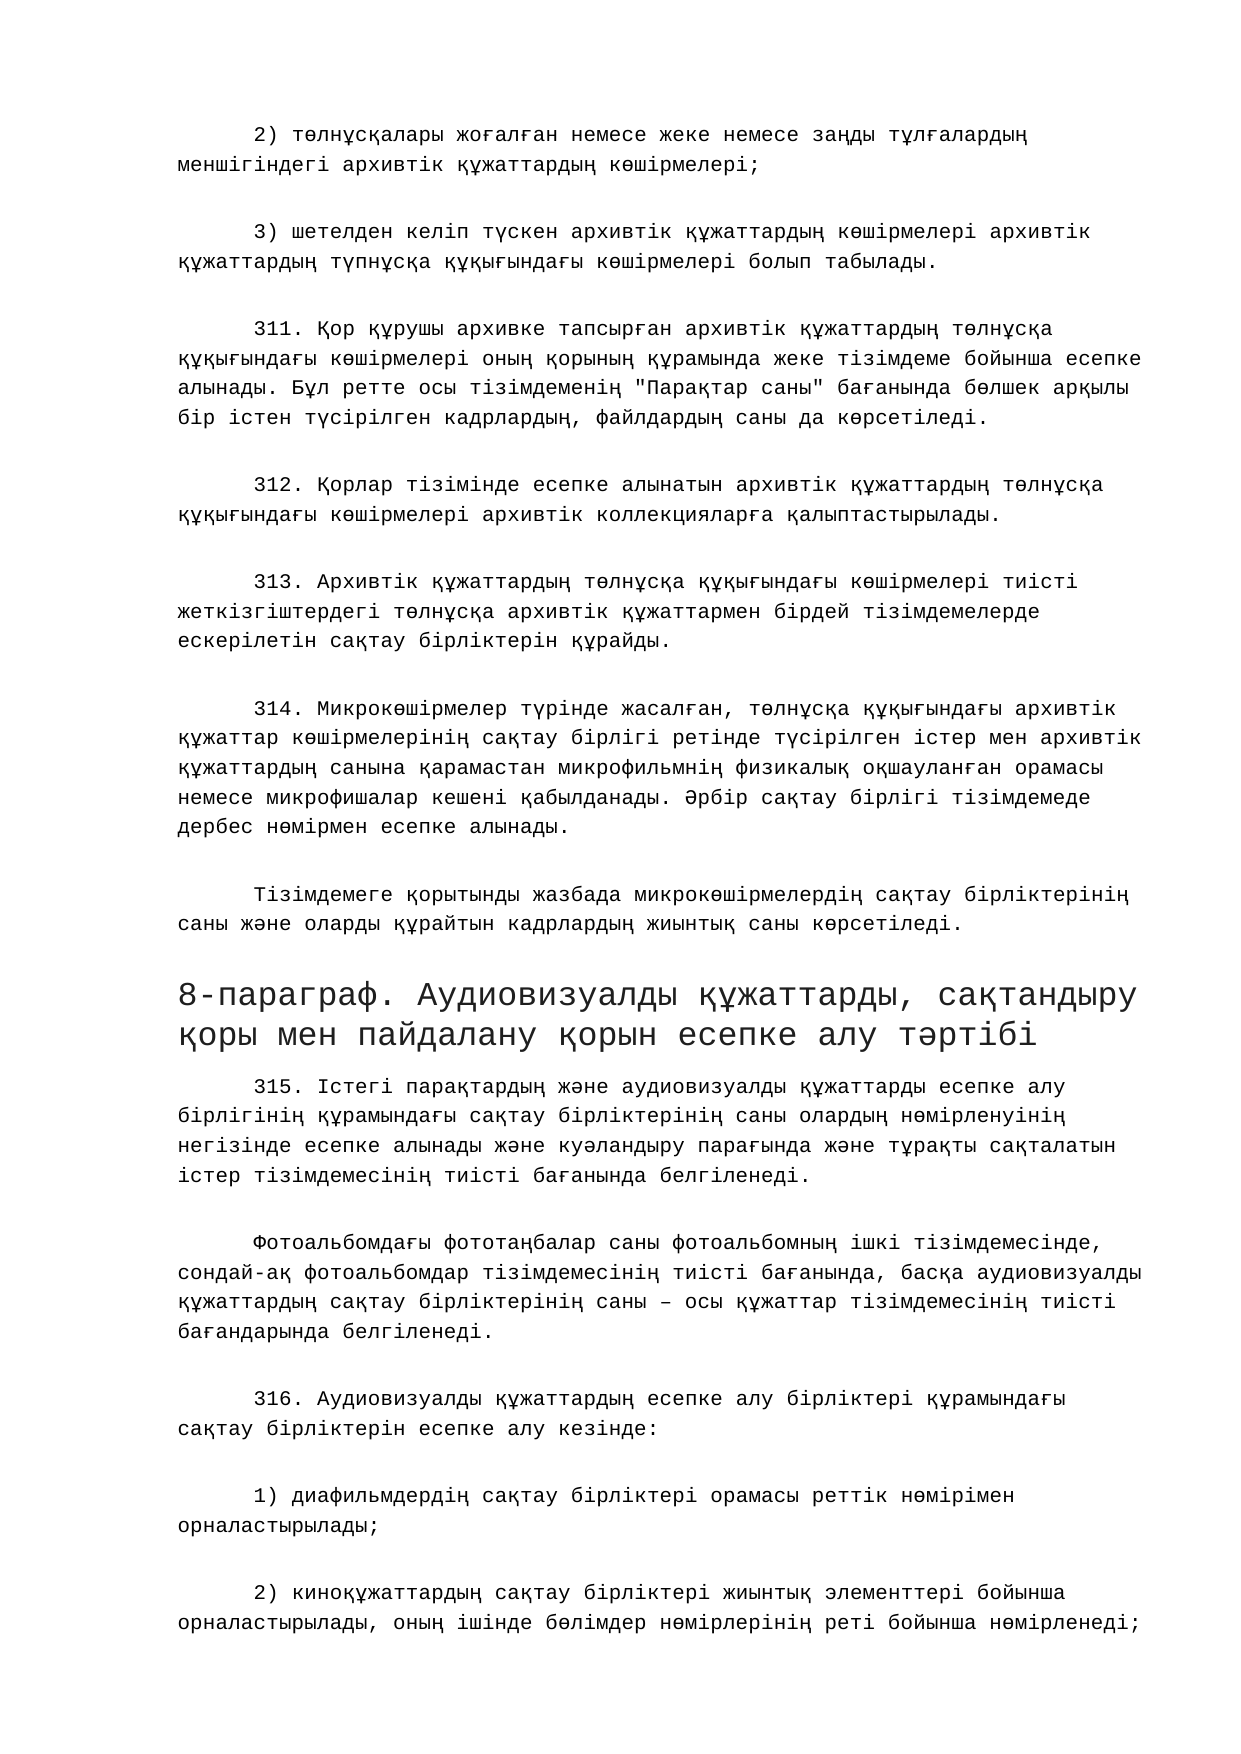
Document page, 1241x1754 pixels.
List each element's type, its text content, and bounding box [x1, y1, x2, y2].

text 2) киноқұжаттардың сақтау бірліктері жиынтық элементтері бойынша орналастырылады, оның ішінде бөлімдер нөмірлерінің реті бойынша нөмірленеді; [177, 1576, 1152, 1635]
text 2) төлнұсқалары жоғалған немесе жеке немесе заңды тұлғалардың меншігіндегі архивтік құжаттардың көшірмелері; [177, 118, 1152, 177]
text 314. Микрокөшірмелер түрінде жасалған, төлнұсқа құқығындағы архивтік құжаттар көшірмелерінің сақтау бірлігі ретінде түсірілген істер мен архивтік құжаттардың санына қарамастан микрофильмнің физикалық оқшауланған орамасы немесе микрофишалар кешені қабылданады. Әрбір сақтау бірлігі тізімдемеде дербес нөмірмен есепке алынады. [177, 692, 1152, 840]
text 1) диафильмдердің сақтау бірліктері орамасы реттік нөмірімен орналастырылады; [177, 1479, 1152, 1538]
text 315. Істегі парақтардың және аудиовизуалды құжаттарды есепке алу бірлігінің құрамындағы сақтау бірліктерінің саны олардың нөмірленуінің негізінде есепке алынады және куәландыру парағында және тұрақты сақталатын істер тізімдемесінің тиісті бағанында белгіленеді. [177, 1070, 1152, 1188]
text 8-параграф. Аудиовизуалды құжаттарды, сақтандыру қоры мен пайдалану қорын есепке алу тәртібі [177, 974, 1152, 1056]
text 3) шетелден келіп түскен архивтік құжаттардың көшірмелері архивтік құжаттардың түпнұсқа құқығындағы көшірмелері болып табылады. [177, 215, 1152, 274]
text 312. Қорлар тізімінде есепке алынатын архивтік құжаттардың төлнұсқа құқығындағы көшірмелері архивтік коллекцияларға қалыптастырылады. [177, 468, 1152, 527]
text 311. Қор құрушы архивке тапсырған архивтік құжаттардың төлнұсқа құқығындағы көшірмелері оның қорының құрамында жеке тізімдеме бойынша есепке алынады. Бұл ретте осы тізімдеменің "Парақтар саны" бағанында бөлшек арқылы бір істен түсірілген кадрлардың, файлдардың саны да көрсетіледі. [177, 312, 1152, 431]
text 313. Архивтік құжаттардың төлнұсқа құқығындағы көшірмелері тиісті жеткізгіштердегі төлнұсқа архивтік құжаттармен бірдей тізімдемелерде ескерілетін сақтау бірліктерін құрайды. [177, 565, 1152, 654]
text Тізімдемеге қорытынды жазбада микрокөшірмелердің сақтау бірліктерінің саны және оларды құрайтын кадрлардың жиынтық саны көрсетіледі. [177, 877, 1152, 937]
text Фотоальбомдағы фототаңбалар саны фотоальбомның ішкі тізімдемесінде, сондай-ақ фотоальбомдар тізімдемесінің тиісті бағанында, басқа аудиовизуалды құжаттардың сақтау бірліктерінің саны – осы құжаттар тізімдемесінің тиісті бағандарында белгіленеді. [177, 1226, 1152, 1345]
text 316. Аудиовизуалды құжаттардың есепке алу бірліктері құрамындағы сақтау бірліктерін есепке алу кезінде: [177, 1382, 1152, 1442]
